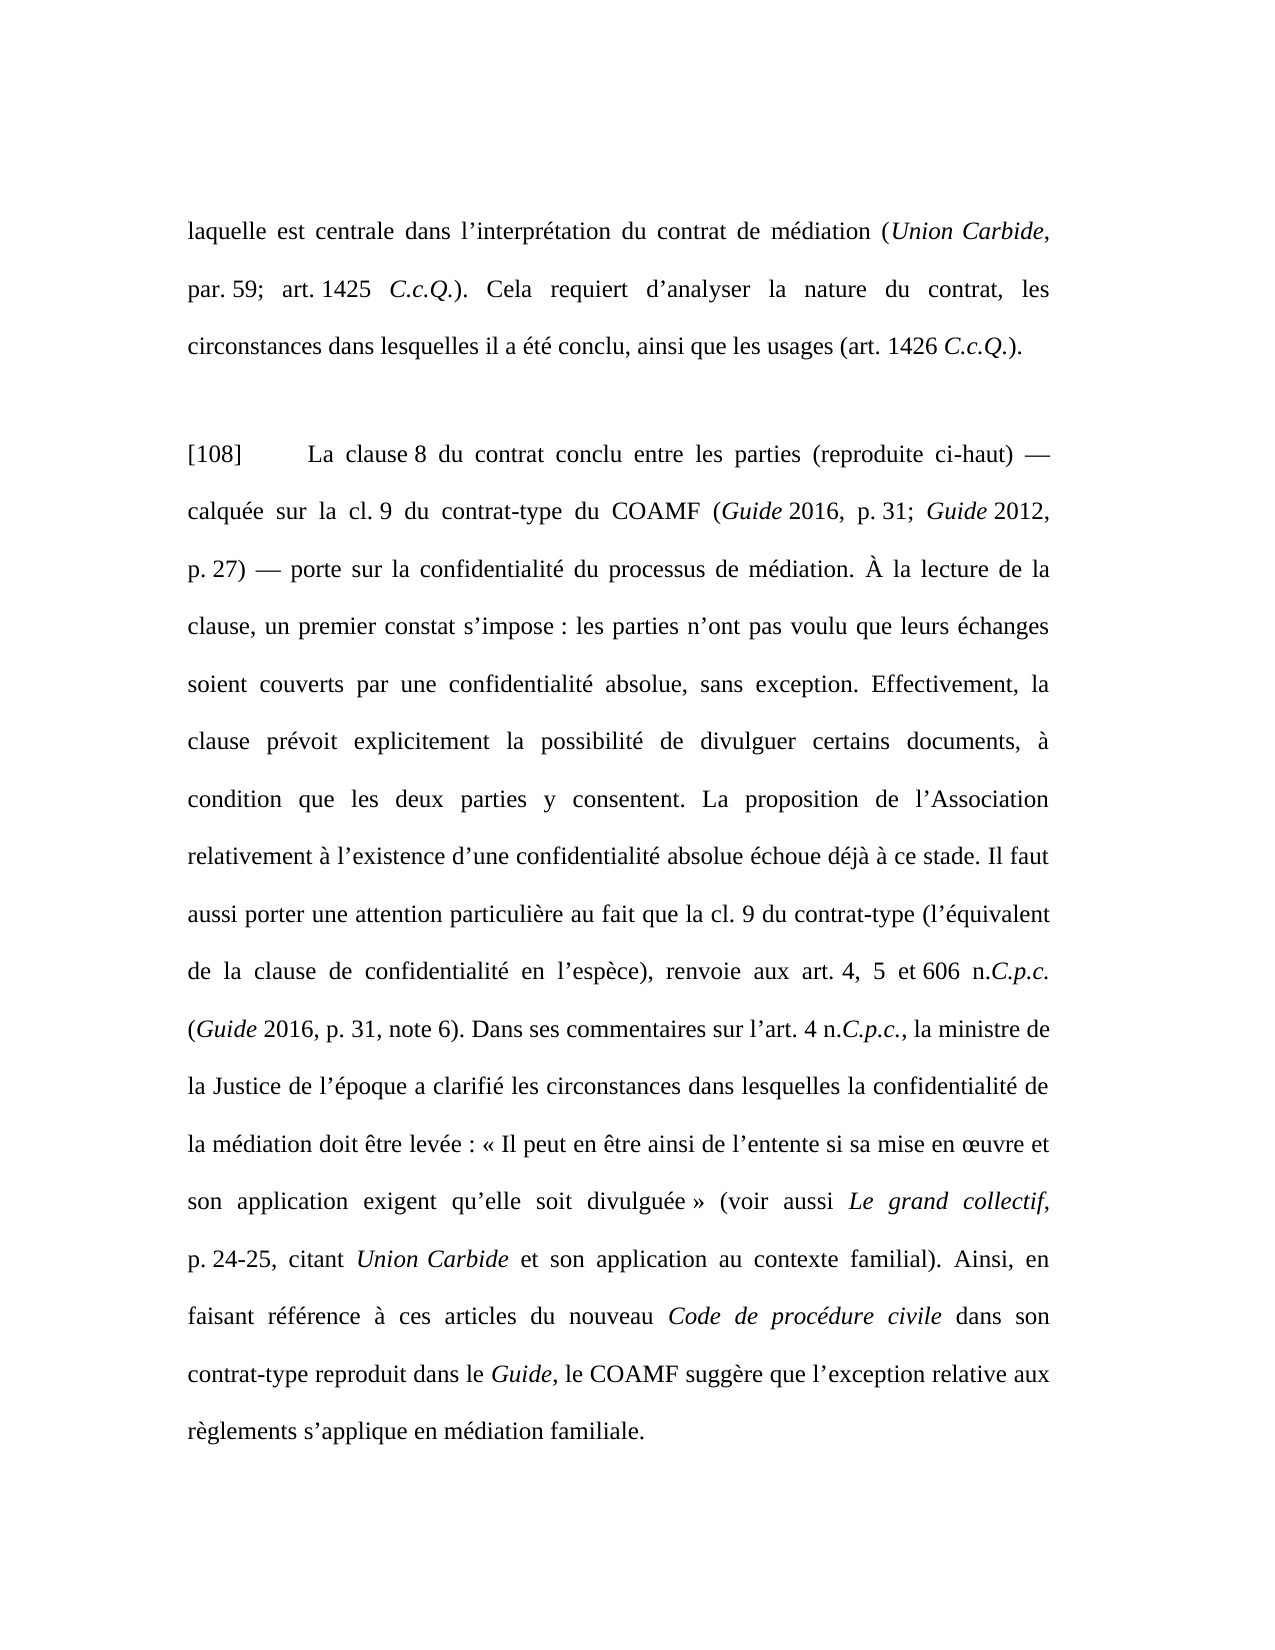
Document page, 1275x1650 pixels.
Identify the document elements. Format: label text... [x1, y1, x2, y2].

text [187, 216, 1050, 360]
text La clause 8 du contrat conclu entre les parties (reproduite ci-haut) — calquée sur la cl. 9 du contrat-type du COAMF (Guide 2016, p. 31; Guide 2012, p. 27) — porte sur la confidentialité du processus de médiation. À la lecture de la clause, un premier constat s’impose : les parties n’ont pas voulu que leurs échanges soient couverts par une confidentialité absolue, sans exception. Effectivement, la clause prévoit explicitement la possibilité de divulguer certains documents, à condition que les deux parties y consentent. La proposition de l’Association relativement à l’existence d’une confidentialité absolue échoue déjà à ce stade. Il faut aussi porter une attention particulière au fait que la cl. 9 du contrat-type (l’équivalent de la clause de confidentialité en l’espèce), renvoie aux art. 4, 5 et 606 n.C.p.c. (Guide 2016, p. 31, note 6). Dans ses commentaires sur l’art. 4 n.C.p.c., la ministre de la Justice de l’époque a clarifié les circonstances dans lesquelles la confidentialité de la médiation doit être levée : « Il peut en être ainsi de l’entente si sa mise en œuvre et son application exigent qu’elle soit divulguée » (voir aussi Le grand collectif, p. 24-25, citant Union Carbide et son application au contexte familial). Ainsi, en faisant référence à ces articles du nouveau Code de procédure civile dans son contrat-type reproduit dans le Guide, le COAMF suggère que l’exception relative aux règlements s’applique en médiation familiale. [187, 439, 1050, 1445]
